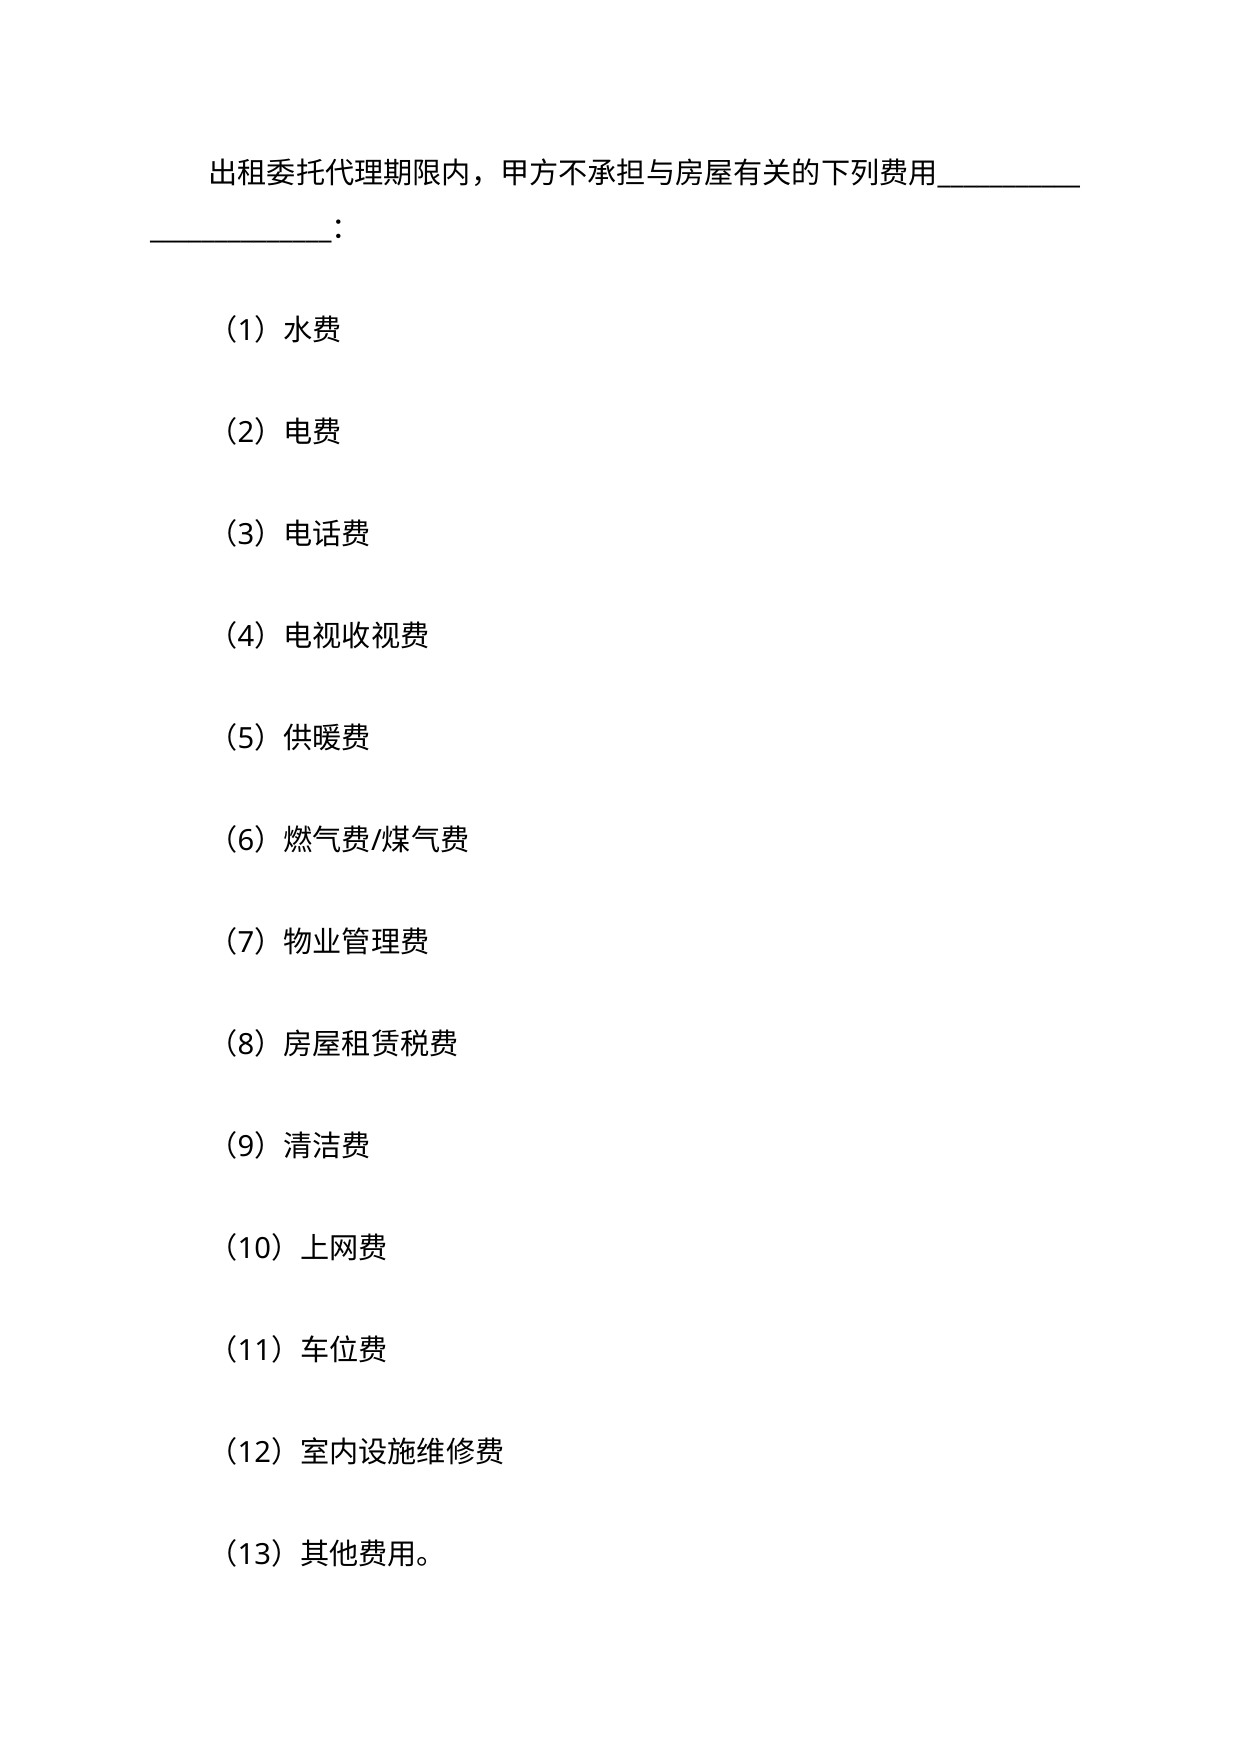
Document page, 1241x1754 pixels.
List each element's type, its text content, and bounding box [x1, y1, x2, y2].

text （13）其他费用。 [150, 1531, 1090, 1573]
text （10）上网费 [150, 1225, 1090, 1267]
text （2）电费 [150, 409, 1090, 451]
text （5）供暖费 [150, 715, 1090, 757]
text （3）电话费 [150, 511, 1090, 553]
text （7）物业管理费 [150, 919, 1090, 961]
text （6）燃气费/煤气费 [150, 817, 1090, 859]
text （11）车位费 [150, 1327, 1090, 1369]
text （4）电视收视费 [150, 613, 1090, 655]
text （9）清洁费 [150, 1123, 1090, 1165]
text （12）室内设施维修费 [150, 1429, 1090, 1471]
text 出租委托代理期限内，甲方不承担与房屋有关的下列费用_________________________： [150, 150, 1090, 247]
text （8）房屋租赁税费 [150, 1021, 1090, 1063]
text （1）水费 [150, 307, 1090, 349]
